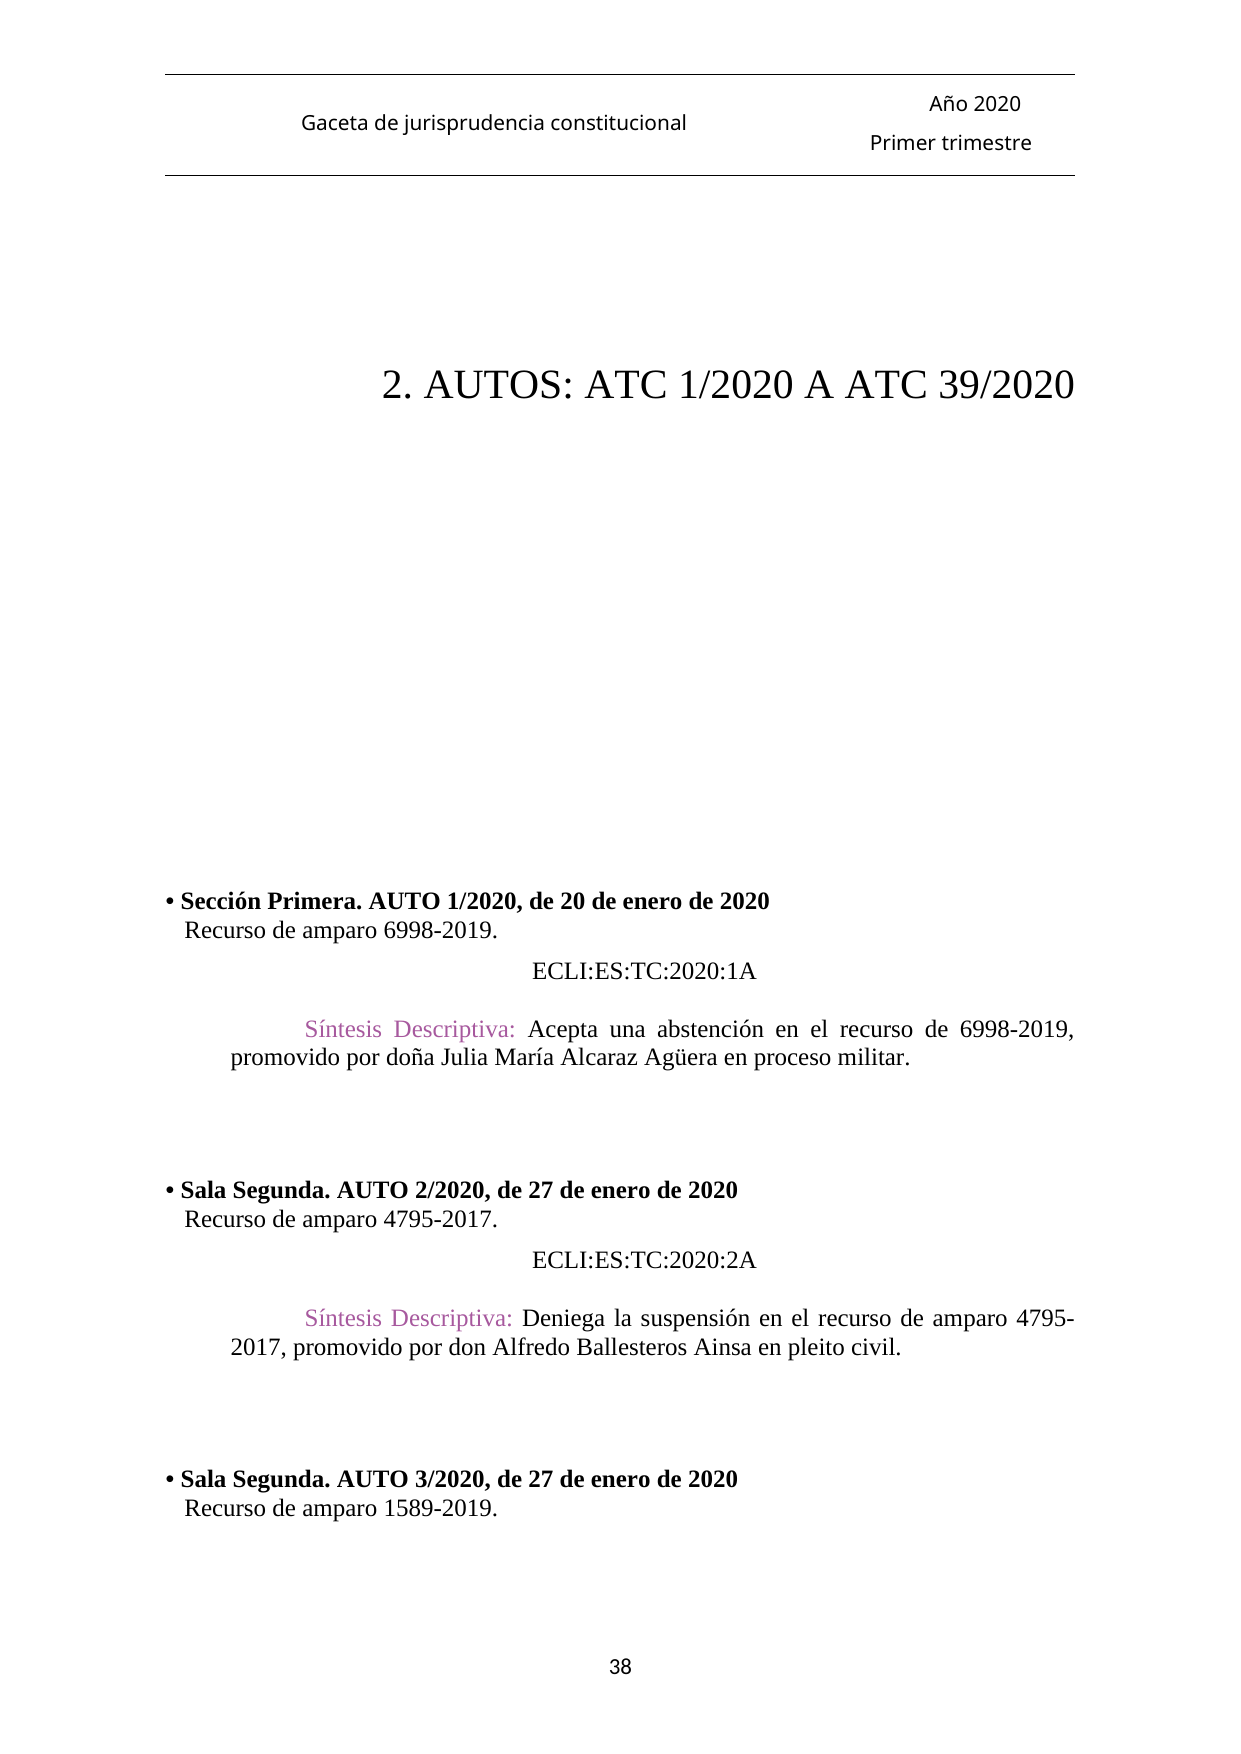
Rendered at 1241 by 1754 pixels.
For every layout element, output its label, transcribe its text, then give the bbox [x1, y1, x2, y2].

text Síntesis Descriptiva: Acepta una abstención en el recurso de 6998-2019, promovido por doña Julia María Alcaraz Agüera en proceso militar. [230, 1014, 1075, 1071]
text Recurso de amparo 4795-2017. [165, 1204, 1075, 1233]
text • Sala Segunda. AUTO 2/2020, de 27 de enero de 2020 [165, 1175, 1075, 1204]
text Recurso de amparo 6998-2019. [165, 915, 1075, 944]
text ECLI:ES:TC:2020:1A [165, 956, 1075, 985]
text • Sección Primera. AUTO 1/2020, de 20 de enero de 2020 [165, 886, 1075, 915]
text 2. AUTOS: ATC 1/2020 A ATC 39/2020 [165, 359, 1075, 407]
text Síntesis Descriptiva: Deniega la suspensión en el recurso de amparo 4795-2017, promovido por don Alfredo Ballesteros Ainsa en pleito civil. [230, 1303, 1075, 1360]
text ECLI:ES:TC:2020:2A [165, 1245, 1075, 1274]
text Recurso de amparo 1589-2019. [165, 1493, 1075, 1522]
text • Sala Segunda. AUTO 3/2020, de 27 de enero de 2020 [165, 1464, 1075, 1493]
